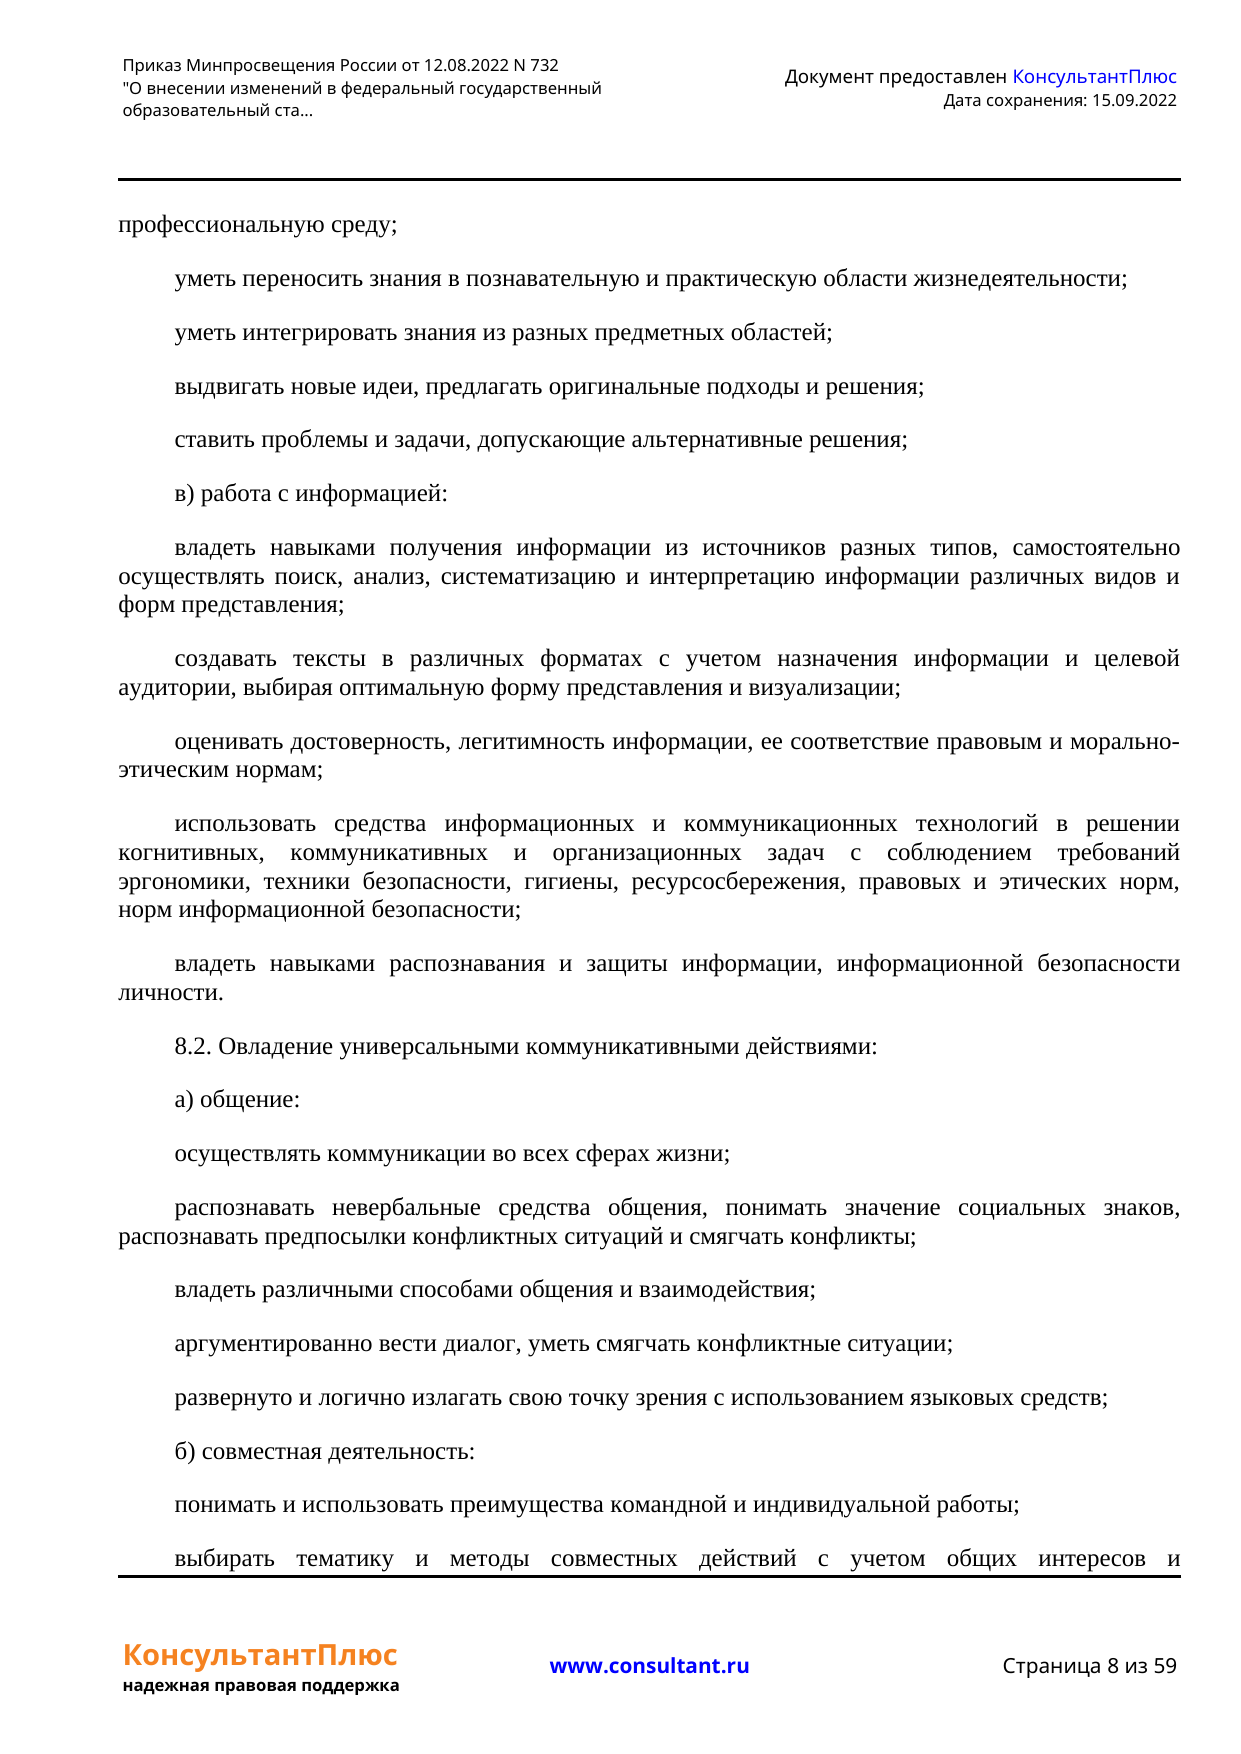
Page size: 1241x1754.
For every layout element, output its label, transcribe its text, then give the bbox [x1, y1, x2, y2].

text уметь интегрировать знания из разных предметных областей; [118, 317, 1181, 346]
text аргументированно вести диалог, уметь смягчать конфликтные ситуации; [118, 1328, 1181, 1357]
text владеть навыками получения информации из источников разных типов, самостоятельно осуществлять поиск, анализ, систематизацию и интерпретацию информации различных видов и форм представления; [118, 532, 1181, 618]
text 8.2. Овладение универсальными коммуникативными действиями: [118, 1031, 1181, 1059]
text уметь переносить знания в познавательную и практическую области жизнедеятельности; [118, 263, 1181, 292]
text использовать средства информационных и коммуникационных технологий в решении когнитивных, коммуникативных и организационных задач с соблюдением требований эргономики, техники безопасности, гигиены, ресурсосбережения, правовых и этических норм, норм информационной безопасности; [118, 808, 1181, 923]
text оценивать достоверность, легитимность информации, ее соответствие правовым и морально-этическим нормам; [118, 726, 1181, 783]
text выдвигать новые идеи, предлагать оригинальные подходы и решения; [118, 371, 1181, 399]
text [118, 209, 1181, 238]
text в) работа с информацией: [118, 478, 1181, 507]
text создавать тексты в различных форматах с учетом назначения информации и целевой аудитории, выбирая оптимальную форму представления и визуализации; [118, 643, 1181, 701]
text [118, 1543, 1181, 1572]
text распознавать невербальные средства общения, понимать значение социальных знаков, распознавать предпосылки конфликтных ситуаций и смягчать конфликты; [118, 1192, 1181, 1249]
text а) общение: [118, 1084, 1181, 1113]
text б) совместная деятельность: [118, 1436, 1181, 1464]
text владеть навыками распознавания и защиты информации, информационной безопасности личности. [118, 948, 1181, 1006]
text ставить проблемы и задачи, допускающие альтернативные решения; [118, 424, 1181, 453]
text понимать и использовать преимущества командной и индивидуальной работы; [118, 1489, 1181, 1518]
text осуществлять коммуникации во всех сферах жизни; [118, 1138, 1181, 1167]
text владеть различными способами общения и взаимодействия; [118, 1274, 1181, 1303]
text развернуто и логично излагать свою точку зрения с использованием языковых средств; [118, 1382, 1181, 1411]
